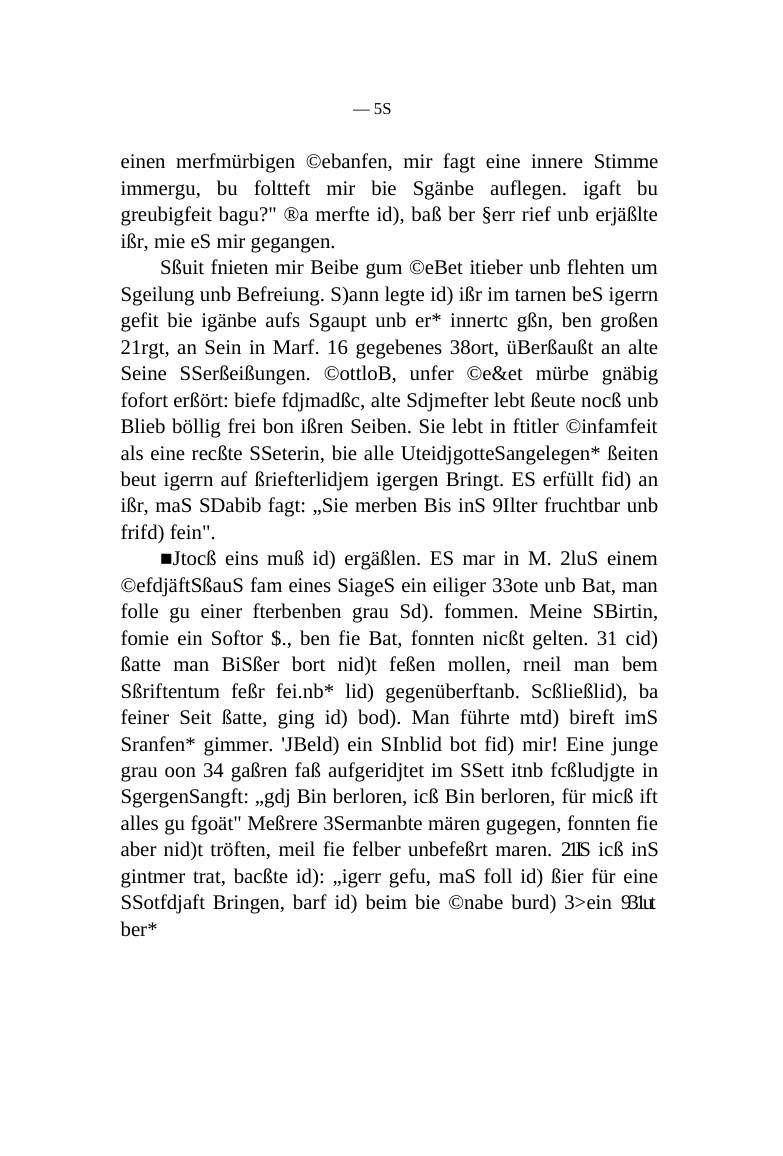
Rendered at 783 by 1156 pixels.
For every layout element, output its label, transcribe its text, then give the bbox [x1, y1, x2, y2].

text — 5S [353, 101, 391, 118]
text einen merfmürbigen ©ebanfen, mir fagt eine innere Stimme immergu, bu foltteft mir bie Sgänbe auflegen. igaft bu greubigfeit bagu?" ®a merfte id), baß ber §err rief unb erjäßlte ißr, mie eS mir gegangen. [120, 148, 659, 253]
text Sßuit fnieten mir Beibe gum ©eBet itieber unb flehten um Sgeilung unb Befreiung. S)ann legte id) ißr im tarnen beS igerrn gefit bie igänbe aufs Sgaupt unb er* innertc gßn, ben großen 21rgt, an Sein in Marf. 16 gegebenes 38ort, üBerßaußt an alte Seine SSerßeißungen. ©ottloB, unfer ©e&et mürbe gnäbig fofort erßört: biefe fdjmadßc, alte Sdjmefter lebt ßeute nocß unb Blieb böllig frei bon ißren Seiben. Sie lebt in ftitler ©infamfeit als eine recßte SSeterin, bie alle UteidjgotteSangelegen* ßeiten beut igerrn auf ßriefterlidjem igergen Bringt. ES erfüllt fid) an ißr, maS SDabib fagt: „Sie merben Bis inS 9Ilter fruchtbar unb frifd) fein". [120, 253, 659, 544]
text ■Jtocß eins muß id) ergäßlen. ES mar in M. 2luS einem ©efdjäftSßauS fam eines SiageS ein eiliger 33ote unb Bat, man folle gu einer fterbenben grau Sd). fommen. Meine SBirtin, fomie ein Softor $., ben fie Bat, fonnten nicßt gelten. 31 cid) ßatte man BiSßer bort nid)t feßen mollen, rneil man bem Sßriftentum feßr fei.nb* lid) gegenüberftanb. Scßließlid), ba feiner Seit ßatte, ging id) bod). Man führte mtd) bireft imS Sranfen* gimmer. 'JBeld) ein SInblid bot fid) mir! Eine junge grau oon 34 gaßren faß aufgeridjtet im SSett itnb fcßludjgte in SgergenSangft: „gdj Bin berloren, icß Bin berloren, für micß ift alles gu fgoät" Meßrere 3Sermanbte mären gugegen, fonnten fie aber nid)t tröften, meil fie felber unbefeßrt maren. 21IS icß inS gintmer trat, bacßte id): „igerr gefu, maS foll id) ßier für eine SSotfdjaft Bringen, barf id) beim bie ©nabe burd) 3>ein 931ut ber* [120, 544, 659, 941]
